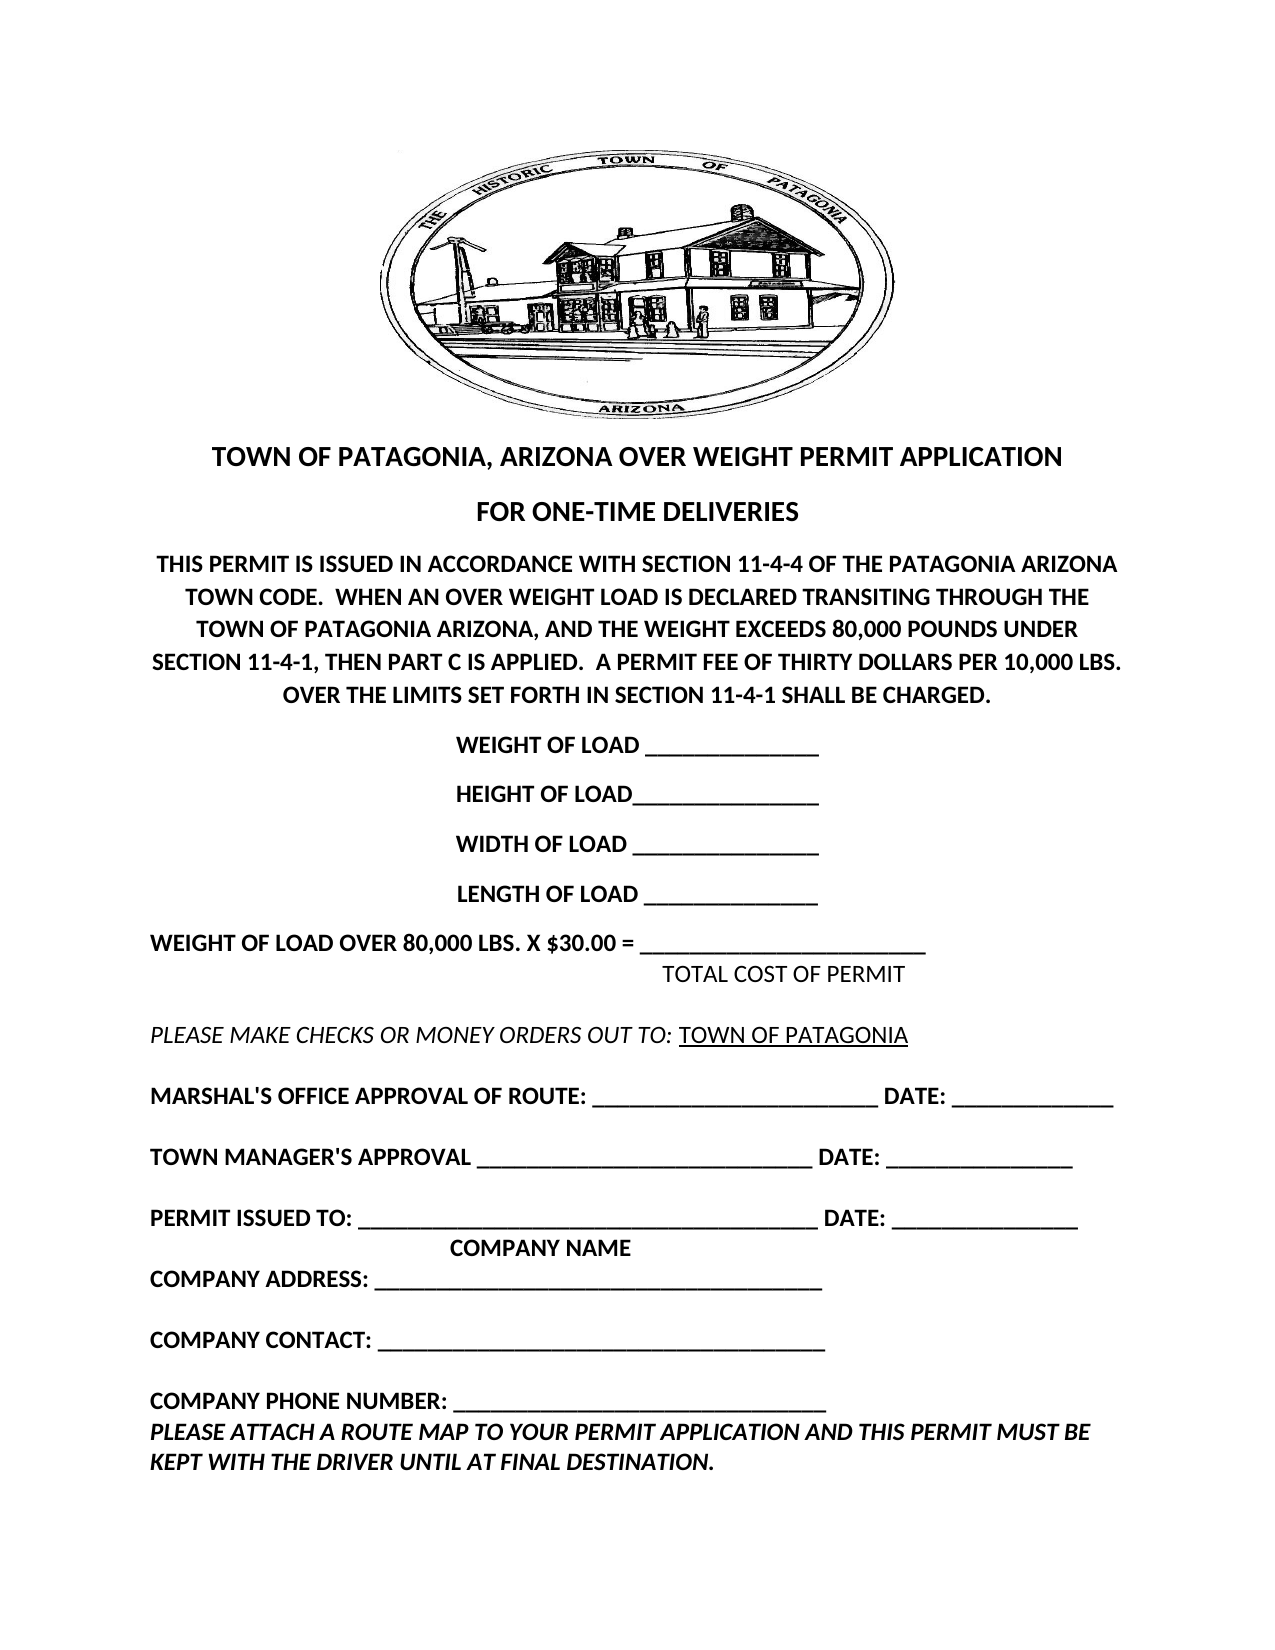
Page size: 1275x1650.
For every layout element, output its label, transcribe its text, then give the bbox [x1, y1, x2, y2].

text FOR ONE-TIME DELIVERIES [150, 493, 1125, 528]
text TOWN MANAGER'S APPROVAL ___________________________ DATE: _______________ [150, 1141, 1125, 1172]
text TOTAL COST OF PERMIT [150, 958, 1125, 988]
text MARSHAL'S OFFICE APPROVAL OF ROUTE: _______________________ DATE: _____________ [150, 1080, 1125, 1111]
text THIS PERMIT IS ISSUED IN ACCORDANCE WITH SECTION 11-4-4 OF THE PATAGONIA ARIZONA TOWN CODE. WHEN AN OVER WEIGHT LOAD IS DECLARED TRANSITING THROUGH THE TOWN OF PATAGONIA ARIZONA, AND THE WEIGHT EXCEEDS 80,000 POUNDS UNDER SECTION 11-4-1, THEN PART C IS APPLIED. A PERMIT FEE OF THIRTY DOLLARS PER 10,000 LBS. OVER THE LIMITS SET FORTH IN SECTION 11-4-1 SHALL BE CHARGED. [150, 548, 1125, 710]
picture [380, 150, 896, 419]
text WIDTH OF LOAD _______________ [150, 828, 1125, 859]
text COMPANY PHONE NUMBER: ______________________________ [150, 1385, 1125, 1416]
text WEIGHT OF LOAD ______________ [150, 729, 1125, 759]
text PLEASE MAKE CHECKS OR MONEY ORDERS OUT TO: TOWN OF PATAGONIA [150, 1019, 1125, 1049]
text TOWN OF PATAGONIA, ARIZONA OVER WEIGHT PERMIT APPLICATION [150, 438, 1125, 473]
text WEIGHT OF LOAD OVER 80,000 LBS. X $30.00 = _______________________ [150, 927, 1125, 958]
text COMPANY CONTACT: ____________________________________ [150, 1324, 1125, 1355]
text HEIGHT OF LOAD_______________ [150, 779, 1125, 809]
text COMPANY NAME [150, 1233, 1125, 1263]
text LENGTH OF LOAD ______________ [150, 878, 1125, 908]
text COMPANY ADDRESS: ____________________________________ [150, 1263, 1125, 1294]
text PLEASE ATTACH A ROUTE MAP TO YOUR PERMIT APPLICATION AND THIS PERMIT MUST BE KEPT WITH THE DRIVER UNTIL AT FINAL DESTINATION. [150, 1416, 1125, 1477]
text PERMIT ISSUED TO: _____________________________________ DATE: _______________ [150, 1202, 1125, 1233]
